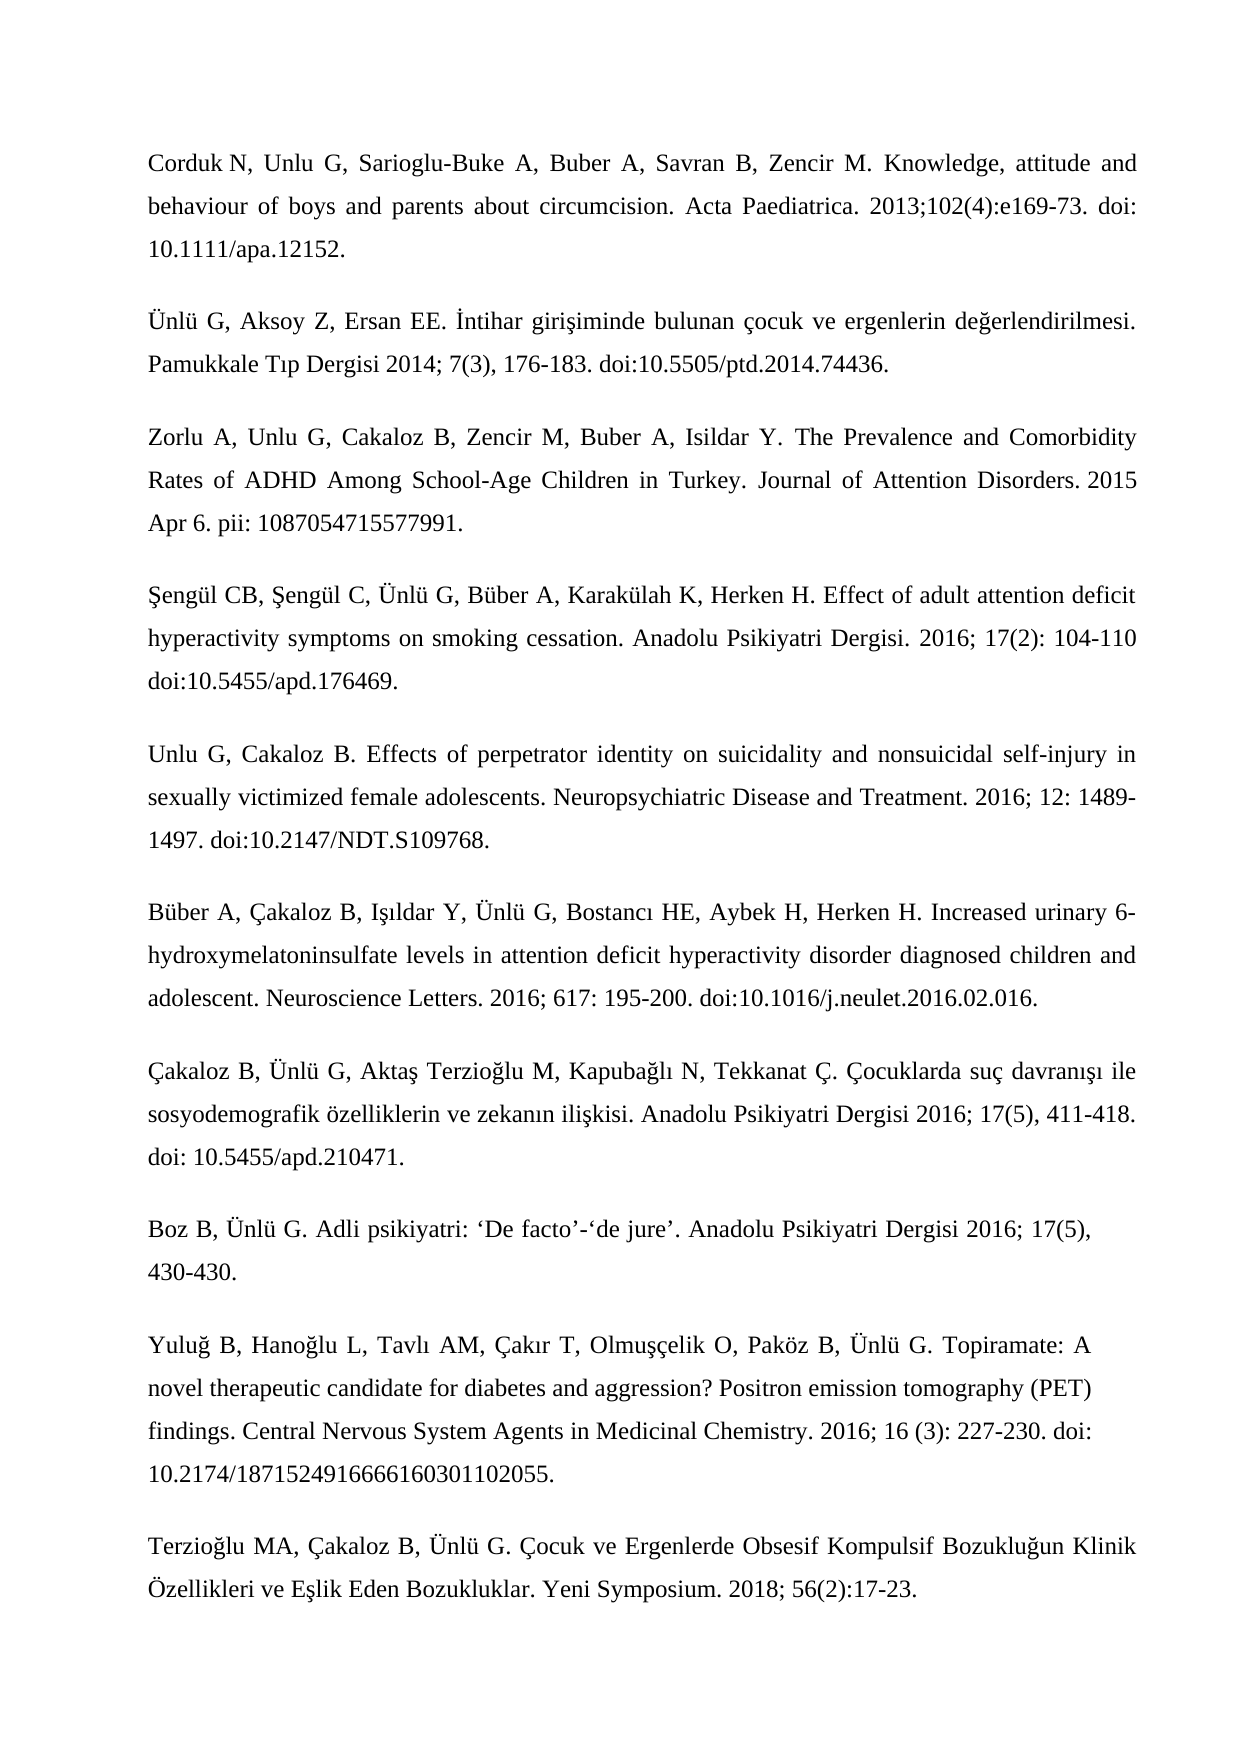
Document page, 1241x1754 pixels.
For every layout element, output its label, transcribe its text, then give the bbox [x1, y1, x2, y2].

text Yuluğ B, Hanoğlu L, Tavlı AM, Çakır T, Olmuşçelik O, Paköz B, Ünlü G. Topiramate: A novel therapeutic candidate for diabetes and aggression? Positron emission tomography (PET) findings. Central Nervous System Agents in Medicinal Chemistry. 2016; 16 (3): 227-230. doi: 10.2174/1871524916666160301102055. [148, 1330, 1093, 1488]
text Boz B, Ünlü G. Adli psikiyatri: ‘De facto’-‘de jure’. Anadolu Psikiyatri Dergisi 2016; 17(5), 430-430. [148, 1214, 1093, 1286]
text Zorlu A, Unlu G, Cakaloz B, Zencir M, Buber A, Isildar Y. The Prevalence and Comorbidity Rates of ADHD Among School-Age Children in Turkey. Journal of Attention Disorders. 2015 Apr 6. pii: 1087054715577991. [148, 422, 1137, 537]
text Ünlü G, Aksoy Z, Ersan EE. İntihar girişiminde bulunan çocuk ve ergenlerin değerlendirilmesi. Pamukkale Tıp Dergisi 2014; 7(3), 176-183. doi:10.5505/ptd.2014.74436. [148, 306, 1137, 378]
text Corduk N, Unlu G, Sarioglu-Buke A, Buber A, Savran B, Zencir M. Knowledge, attitude and behaviour of boys and parents about circumcision. Acta Paediatrica. 2013;102(4):e169-73. doi: 10.1111/apa.12152. [148, 148, 1137, 263]
text Şengül CB, Şengül C, Ünlü G, Büber A, Karakülah K, Herken H. Effect of adult attention deficit hyperactivity symptoms on smoking cessation. Anadolu Psikiyatri Dergisi. 2016; 17(2): 104-110 doi:10.5455/apd.176469. [148, 580, 1137, 695]
text Terzioğlu MA, Çakaloz B, Ünlü G. Çocuk ve Ergenlerde Obsesif Kompulsif Bozukluğun Klinik Özellikleri ve Eşlik Eden Bozukluklar. Yeni Symposium. 2018; 56(2):17-23. [148, 1531, 1137, 1603]
text Çakaloz B, Ünlü G, Aktaş Terzioğlu M, Kapubağlı N, Tekkanat Ç. Çocuklarda suç davranışı ile sosyodemografik özelliklerin ve zekanın ilişkisi. Anadolu Psikiyatri Dergisi 2016; 17(5), 411-418. doi: 10.5455/apd.210471. [148, 1056, 1137, 1171]
text Büber A, Çakaloz B, Işıldar Y, Ünlü G, Bostancı HE, Aybek H, Herken H. Increased urinary 6-hydroxymelatoninsulfate levels in attention deficit hyperactivity disorder diagnosed children and adolescent. Neuroscience Letters. 2016; 617: 195-200. doi:10.1016/j.neulet.2016.02.016. [148, 897, 1137, 1012]
text Unlu G, Cakaloz B. Effects of perpetrator identity on suicidality and nonsuicidal self-injury in sexually victimized female adolescents. Neuropsychiatric Disease and Treatment. 2016; 12: 1489-1497. doi:10.2147/NDT.S109768. [148, 739, 1137, 854]
